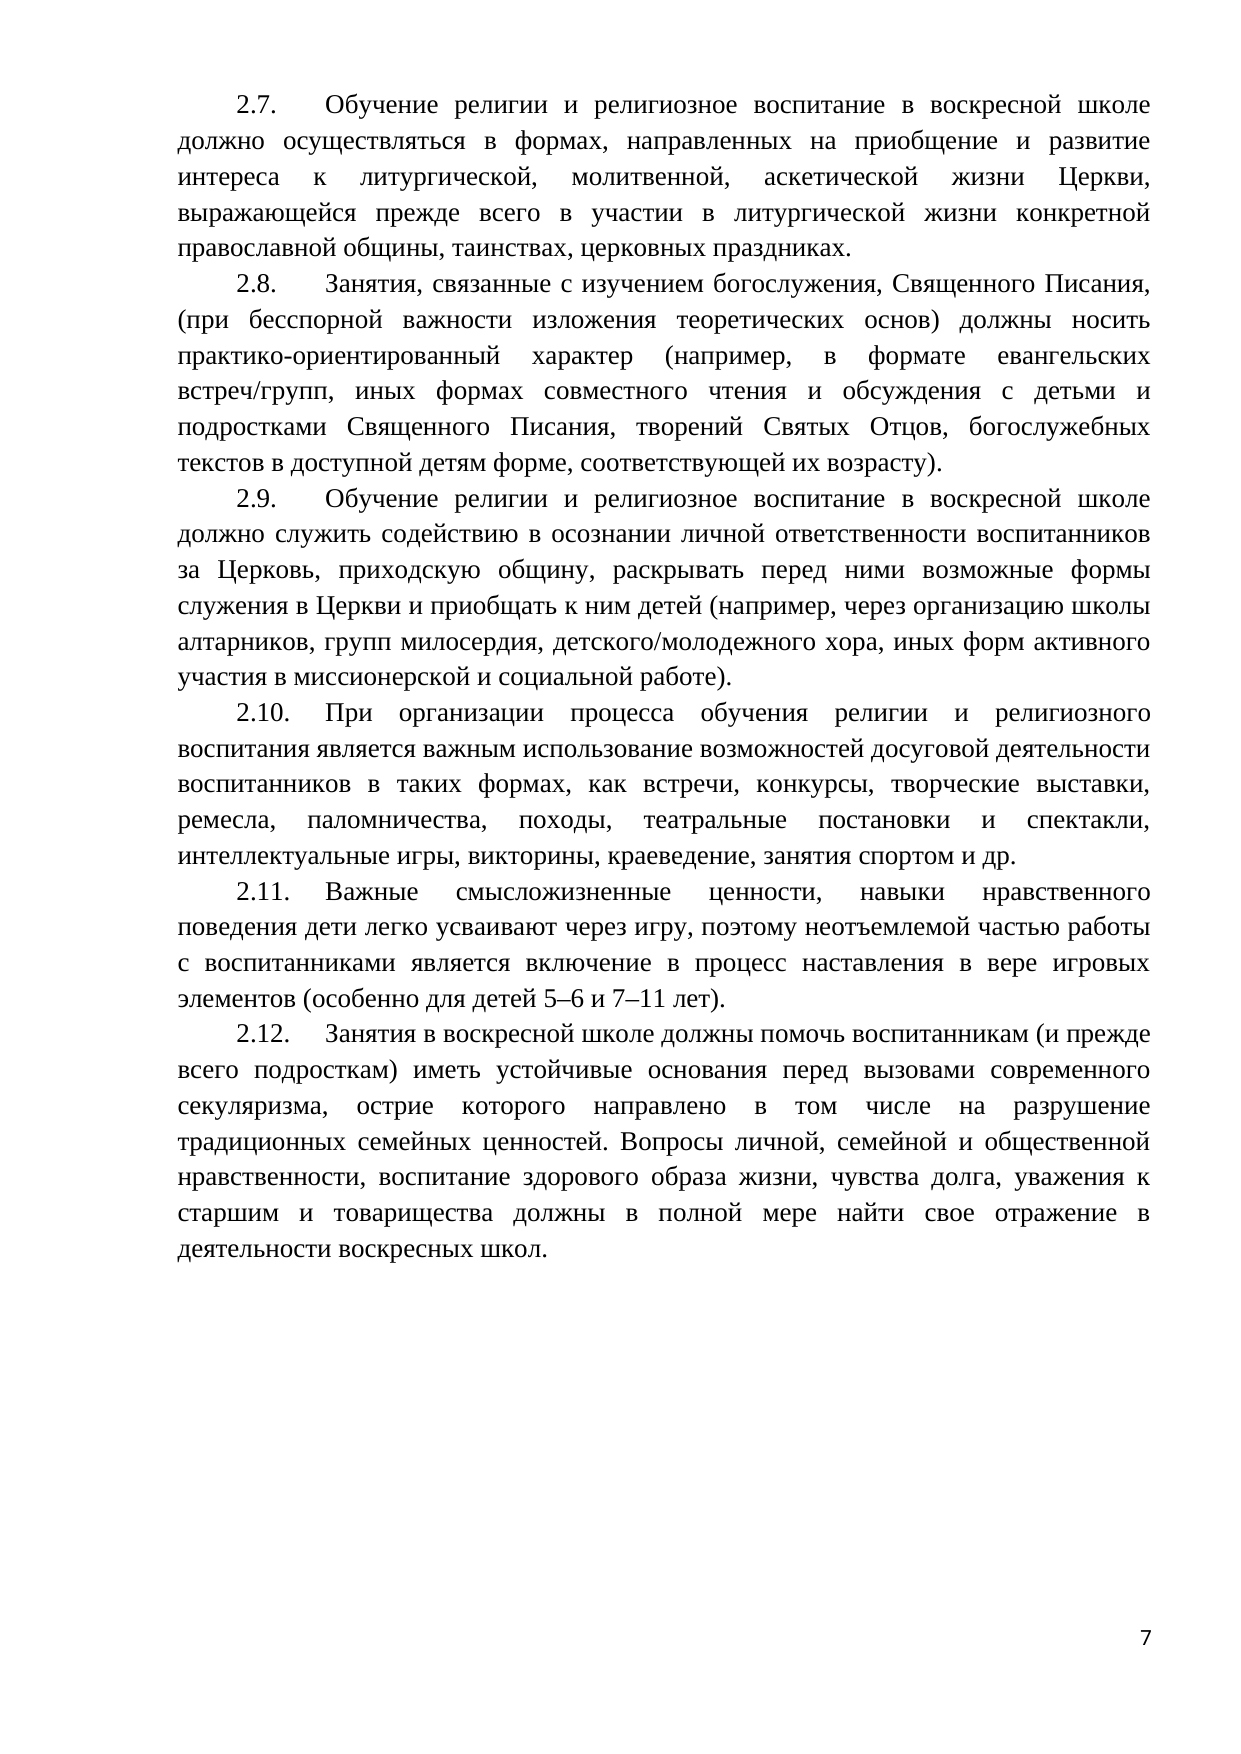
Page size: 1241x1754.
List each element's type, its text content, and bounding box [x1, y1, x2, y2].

list Важные смысложизненные ценности, навыки нравственного поведения дети легко усваивают через игру, поэтому неотъемлемой частью работы с воспитанниками является включение в процесс наставления в вере игровых элементов (особенно для детей 5–6 и 7–11 лет). [177, 875, 1152, 1013]
list Занятия в воскресной школе должны помочь воспитанникам (и прежде всего подросткам) иметь устойчивые основания перед вызовами современного секуляризма, острие которого направлено в том числе на разрушение традиционных семейных ценностей. Вопросы личной, семейной и общественной нравственности, воспитание здорового образа жизни, чувства долга, уважения к старшим и товарищества должны в полной мере найти свое отражение в деятельности воскресных школ. [177, 1018, 1152, 1263]
list Занятия, связанные с изучением богослужения, Священного Писания, (при бесспорной важности изложения теоретических основ) должны носить практико-ориентированный характер (например, в формате евангельских встреч/групп, иных формах совместного чтения и обсуждения с детьми и подростками Священного Писания, творений Святых Отцов, богослужебных текстов в доступной детям форме, соответствующей их возрасту). [177, 267, 1152, 477]
list Обучение религии и религиозное воспитание в воскресной школе должно служить содействию в осознании личной ответственности воспитанников за Церковь, приходскую общину, раскрывать перед ними возможные формы служения в Церкви и приобщать к ним детей (например, через организацию школы алтарников, групп милосердия, детского/молодежного хора, иных форм активного участия в миссионерской и социальной работе). [177, 482, 1152, 691]
list Обучение религии и религиозное воспитание в воскресной школе должно осуществляться в формах, направленных на приобщение и развитие интереса к литургической, молитвенной, аскетической жизни Церкви, выражающейся прежде всего в участии в литургической жизни конкретной православной общины, таинствах, церковных праздниках. [177, 89, 1152, 263]
list При организации процесса обучения религии и религиозного воспитания является важным использование возможностей досуговой деятельности воспитанников в таких формах, как встречи, конкурсы, творческие выставки, ремесла, паломничества, походы, театральные постановки и спектакли, интеллектуальные игры, викторины, краеведение, занятия спортом и др. [177, 696, 1152, 870]
